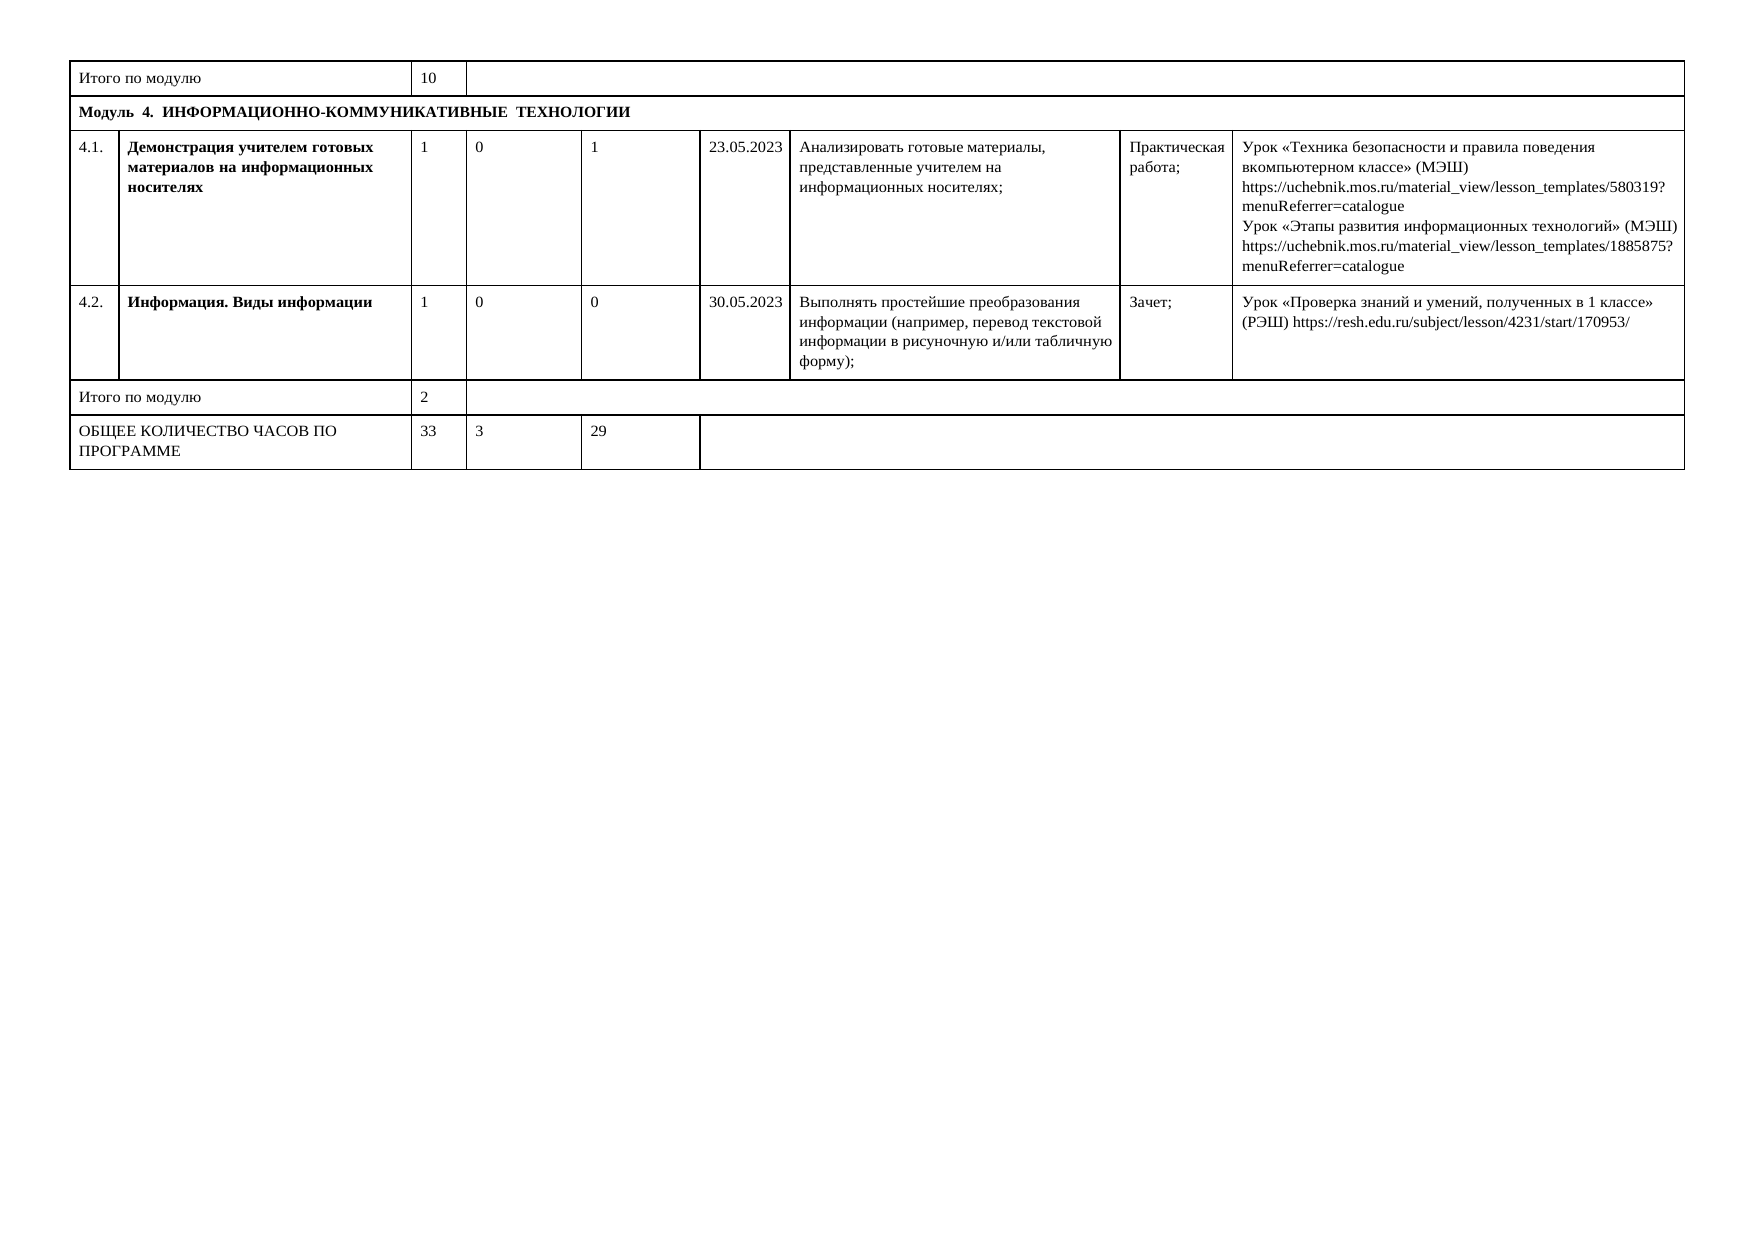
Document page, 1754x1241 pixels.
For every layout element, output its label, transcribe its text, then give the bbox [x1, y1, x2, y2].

table_cell Зачет; [1121, 286, 1232, 379]
table_cell Урок «Проверка знаний и умений, полученных в 1 классе» (РЭШ) https://resh.edu.ru/subject/lesson/4231/start/170953/ [1233, 286, 1684, 379]
table_cell Выполнять простейшие преобразования информации (например, перевод текстовой информации в рисуночную и/или табличную форму); [791, 286, 1119, 379]
table_cell 4.2. [71, 286, 118, 379]
table_cell 23.05.2023 [701, 131, 789, 284]
table_cell Урок «Техника безопасности и правила поведения вкомпьютерном классе» (МЭШ) https://uchebnik.mos.ru/material_view/lesson_templates/580319? menuReferrer=catalogue Урок «Этапы развития информационных технологий» (МЭШ) https://uchebnik.mos.ru/material_view/lesson_templates/1885875? menuReferrer=catalogue [1233, 131, 1684, 284]
table_cell Анализировать готовые материалы, представленные учителем на информационных носителях; [791, 131, 1119, 284]
table_cell Практическая работа; [1121, 131, 1232, 284]
table_header [467, 62, 1684, 95]
table_cell [701, 416, 1684, 468]
table_cell [467, 381, 1684, 414]
table_cell 4.1. [71, 131, 118, 284]
table_cell 2 [412, 381, 466, 414]
table_cell 0 [467, 131, 581, 284]
table_cell 29 [582, 416, 699, 468]
table_cell ОБЩЕЕ КОЛИЧЕСТВО ЧАСОВ ПО ПРОГРАММЕ [71, 416, 411, 468]
table_cell 33 [412, 416, 466, 468]
table_cell 3 [467, 416, 581, 468]
table_cell 0 [582, 286, 699, 379]
table_cell Модуль 4. ИНФОРМАЦИОННО-КОММУНИКАТИВНЫЕ ТЕХНОЛОГИИ [71, 97, 1684, 130]
table_cell 0 [467, 286, 581, 379]
table_header 10 [412, 62, 466, 95]
table_cell Итого по модулю [71, 381, 411, 414]
table_cell Информация. Виды информации [120, 286, 411, 379]
table_cell Демонстрация учителем готовых материалов на информационных носителях [120, 131, 411, 284]
table_cell 30.05.2023 [701, 286, 789, 379]
table_cell 1 [412, 286, 466, 379]
table_cell 1 [582, 131, 699, 284]
table_cell 1 [412, 131, 466, 284]
table_header Итого по модулю [71, 62, 411, 95]
